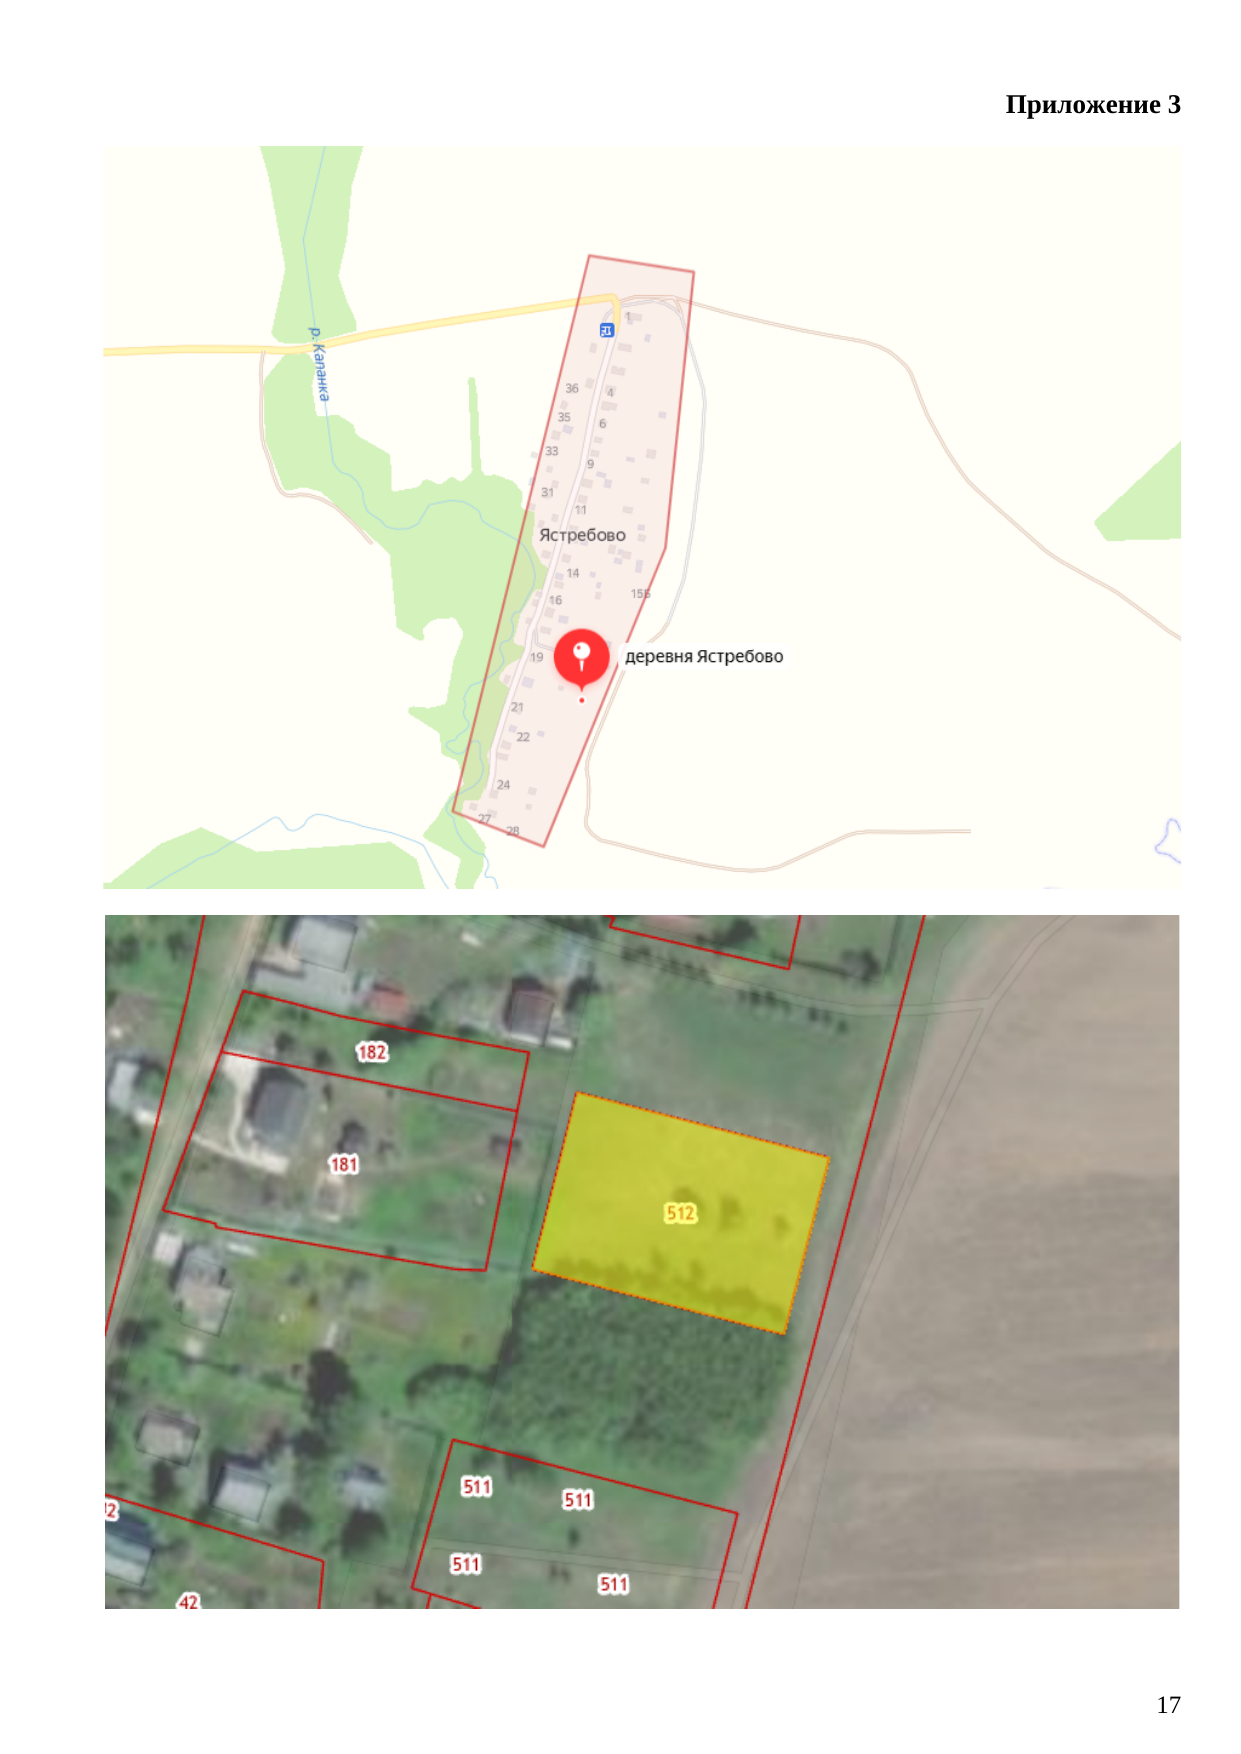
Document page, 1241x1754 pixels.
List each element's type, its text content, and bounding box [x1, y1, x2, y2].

picture [103, 146, 1182, 889]
picture [105, 915, 1180, 1609]
subtitle Приложение 3 [43, 89, 1181, 120]
